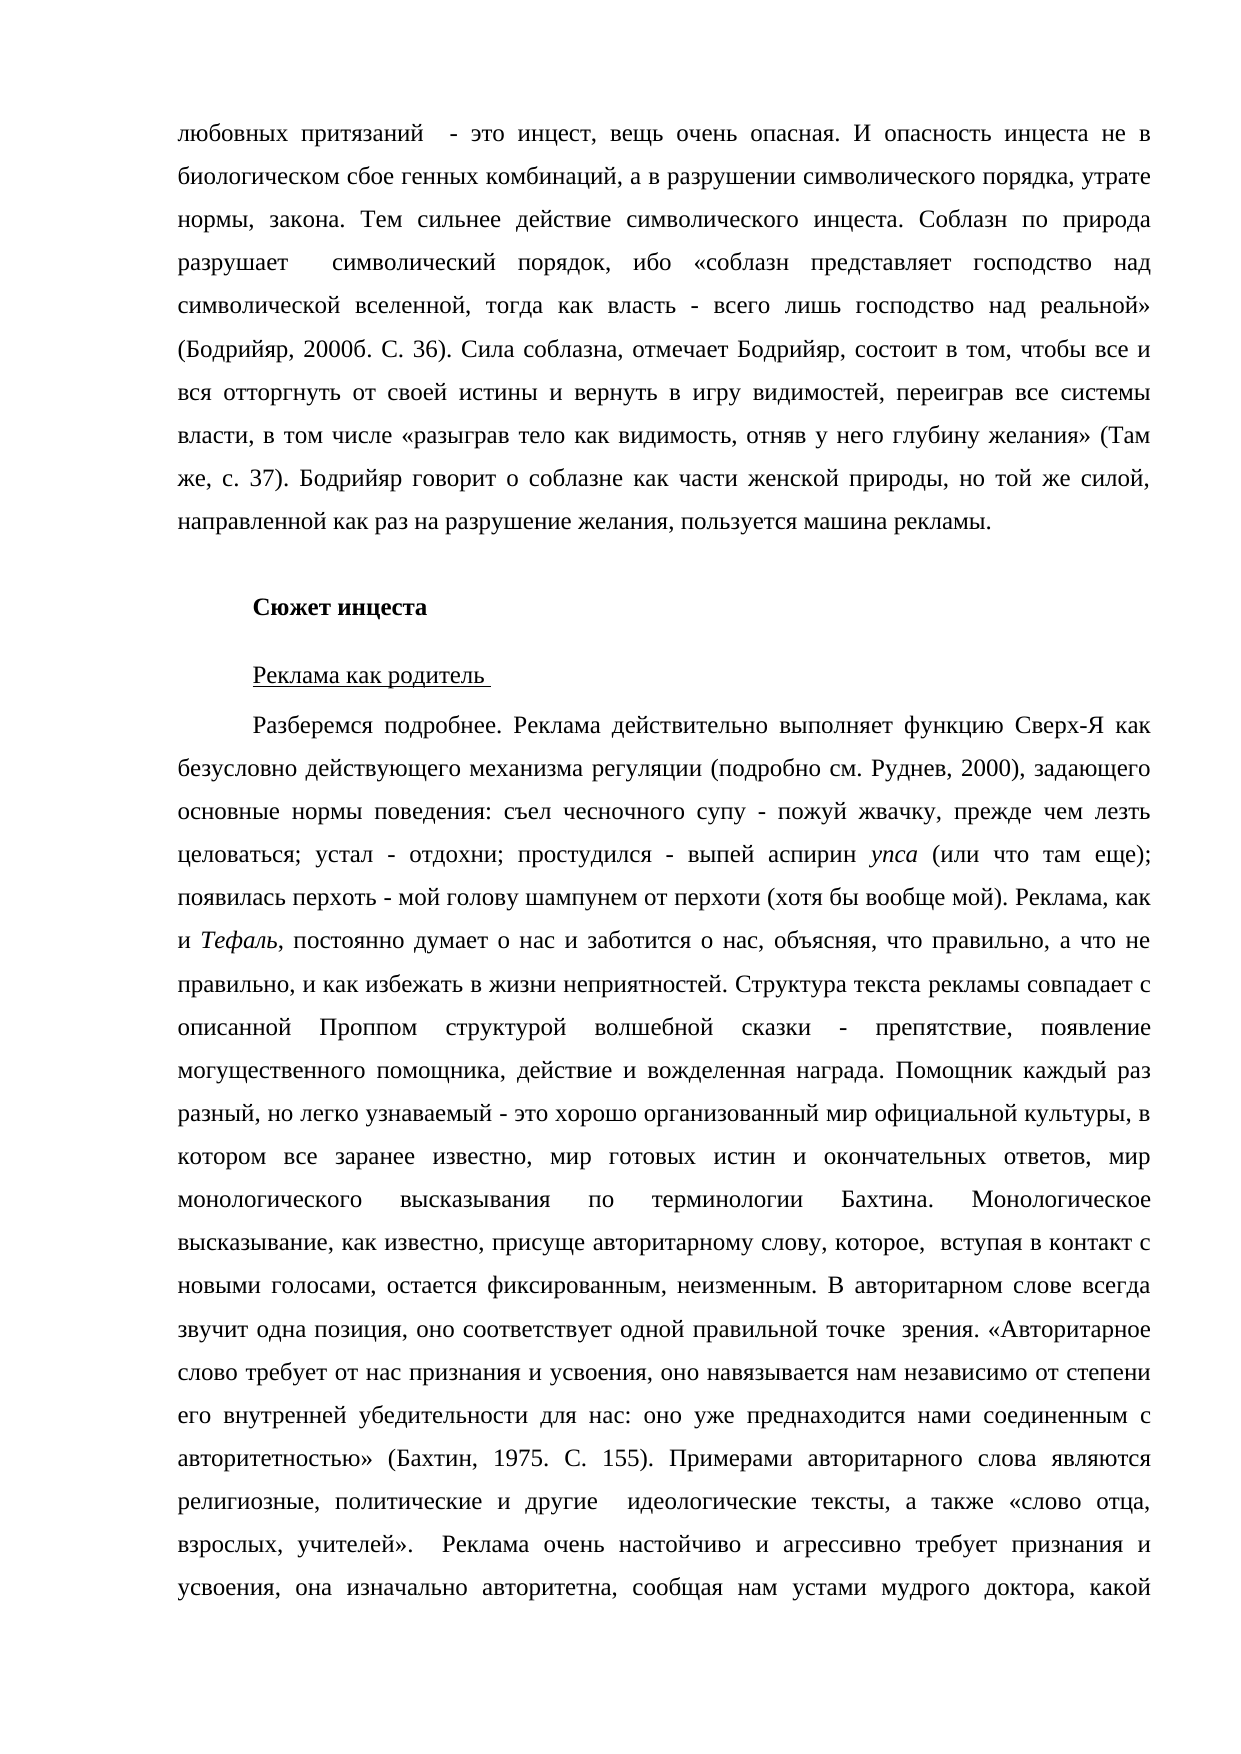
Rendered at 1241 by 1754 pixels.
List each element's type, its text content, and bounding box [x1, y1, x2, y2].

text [177, 710, 1152, 1601]
subtitle Сюжет инцеста [177, 592, 1152, 621]
subtitle Реклама как родитель [177, 661, 1152, 689]
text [177, 118, 1152, 535]
